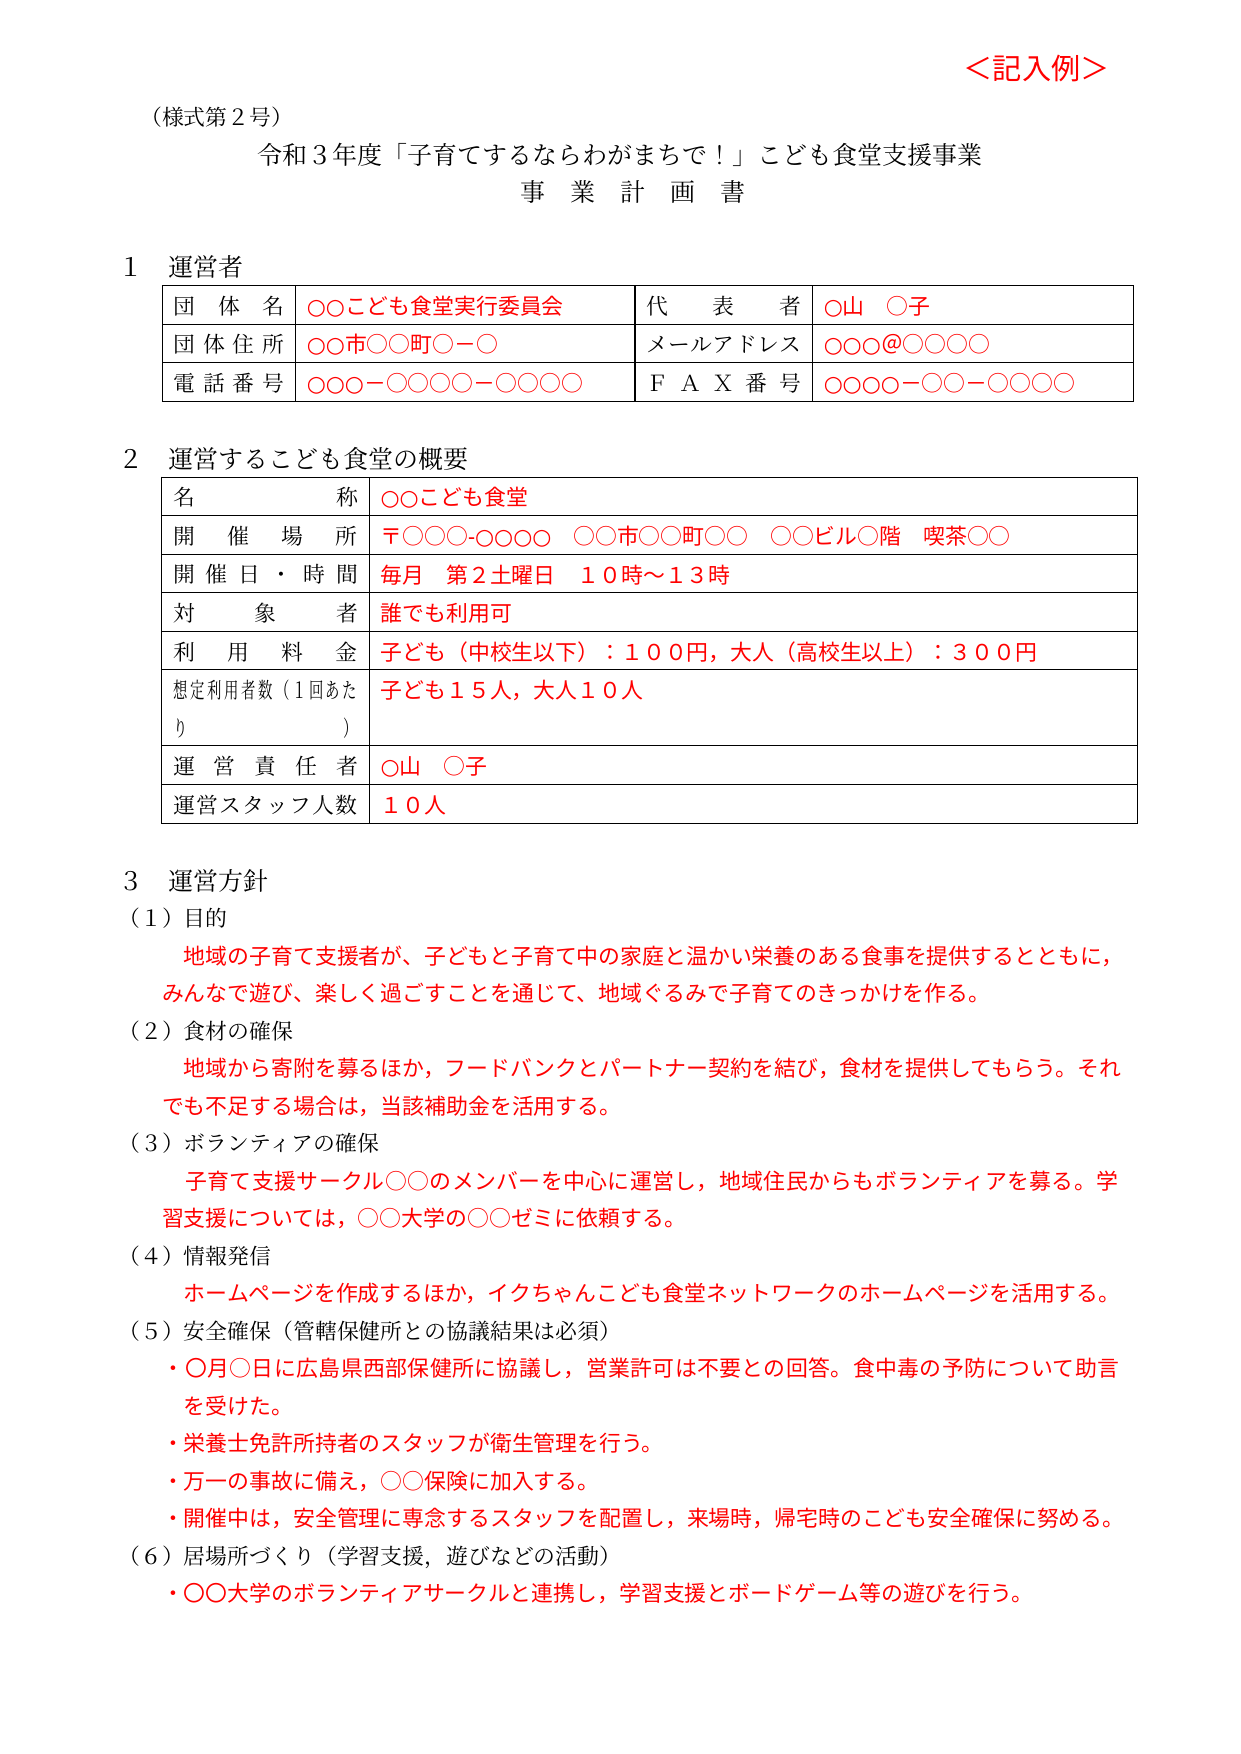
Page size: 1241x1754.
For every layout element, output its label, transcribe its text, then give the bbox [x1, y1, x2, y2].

text ・万一の事故に備え，○○保険に加入する。 [118, 1461, 1122, 1498]
table_cell ○○○○－○○－○○○○ [813, 363, 1133, 401]
table_header 代表者 [636, 286, 812, 323]
table_cell 開催場所 [162, 516, 369, 554]
text ・〇月○日に広島県西部保健所に協議し，営業許可は不要との回答。食中毒の予防について助言を受けた。 [118, 1348, 1122, 1423]
table_cell 対象者 [162, 593, 369, 631]
text ホームページを作成するほか，イクちゃんこども食堂ネットワークのホームページを活用する。 [118, 1273, 1122, 1311]
table_cell 利用料金 [162, 632, 369, 669]
text （１）目的 [118, 898, 1122, 936]
text 地域の子育て支援者が、子どもと子育て中の家庭と温かい栄養のある食事を提供するとともに，みんなで遊び、楽しく過ごすことを通じて、地域ぐるみで子育てのきっかけを作る。 [118, 936, 1122, 1011]
table_cell ○○市○○町○－○ [296, 325, 634, 362]
text （様式第２号） [118, 97, 1122, 135]
text ３ 運営方針 [118, 861, 1122, 898]
text （３）ボランティアの確保 [118, 1123, 1122, 1161]
text ・開催中は，安全管理に専念するスタッフを配置し，来場時，帰宅時のこども安全確保に努める。 [118, 1498, 1122, 1536]
text 令和３年度「子育てするならわがまちで！」こども食堂支援事業 [118, 135, 1122, 172]
text （６）居場所づくり（学習支援，遊びなどの活動） [118, 1536, 1122, 1573]
table_cell メールアドレス [636, 325, 812, 362]
table_cell ＦＡＸ番号 [636, 363, 812, 401]
text ・栄養士免許所持者のスタッフが衛生管理を行う。 [118, 1423, 1122, 1461]
table_cell ○○○＠○○○○ [813, 325, 1133, 362]
text 地域から寄附を募るほか，フードバンクとパートナー契約を結び，食材を提供してもらう。それでも不足する場合は，当該補助金を活用する。 [118, 1048, 1122, 1123]
text （４）情報発信 [118, 1236, 1122, 1273]
table_header ○○こども食堂 [370, 478, 1137, 515]
table_header 名称 [162, 478, 369, 515]
table_cell １０人 [370, 785, 1137, 822]
table_cell 想定利用者数（１回あたり） [162, 670, 369, 745]
table_cell 運営スタッフ人数 [162, 785, 369, 822]
table_cell 開催日・時間 [162, 555, 369, 592]
table_cell 毎月 第２土曜日 １０時～１３時 [370, 555, 1137, 592]
text ・〇〇大学のボランティアサークルと連携し，学習支援とボードゲーム等の遊びを行う。 [118, 1573, 1122, 1611]
table_cell ○○○－○○○○－○○○○ [296, 363, 634, 401]
table_header ○○こども食堂実行委員会 [296, 286, 634, 323]
table_cell 誰でも利用可 [370, 593, 1137, 631]
table_cell 子ども（中校生以下）：１００円，大人（高校生以上）：３００円 [370, 632, 1137, 669]
table_header ○山 ○子 [813, 286, 1133, 323]
text 子育て支援サークル○○のメンバーを中心に運営し，地域住民からもボランティアを募る。学習支援については，○○大学の○○ゼミに依頼する。 [118, 1161, 1122, 1236]
text １ 運営者 [118, 247, 1122, 285]
text 事 業 計 画 書 [118, 172, 1122, 210]
table_cell 〒○○○-○○○○ ○○市○○町○○ ○○ビル○階 喫茶○○ [370, 516, 1137, 554]
table_cell 運営責任者 [162, 746, 369, 784]
text （５）安全確保（管轄保健所との協議結果は必須） [118, 1311, 1122, 1348]
table_cell 子ども１５人，大人１０人 [370, 670, 1137, 745]
table_cell 電話番号 [163, 363, 295, 401]
table_cell 団体住所 [163, 325, 295, 362]
text ２ 運営するこども食堂の概要 [118, 439, 1122, 477]
table_cell ○山 ○子 [370, 746, 1137, 784]
text （２）食材の確保 [118, 1011, 1122, 1048]
table_header 団体名 [163, 286, 295, 323]
